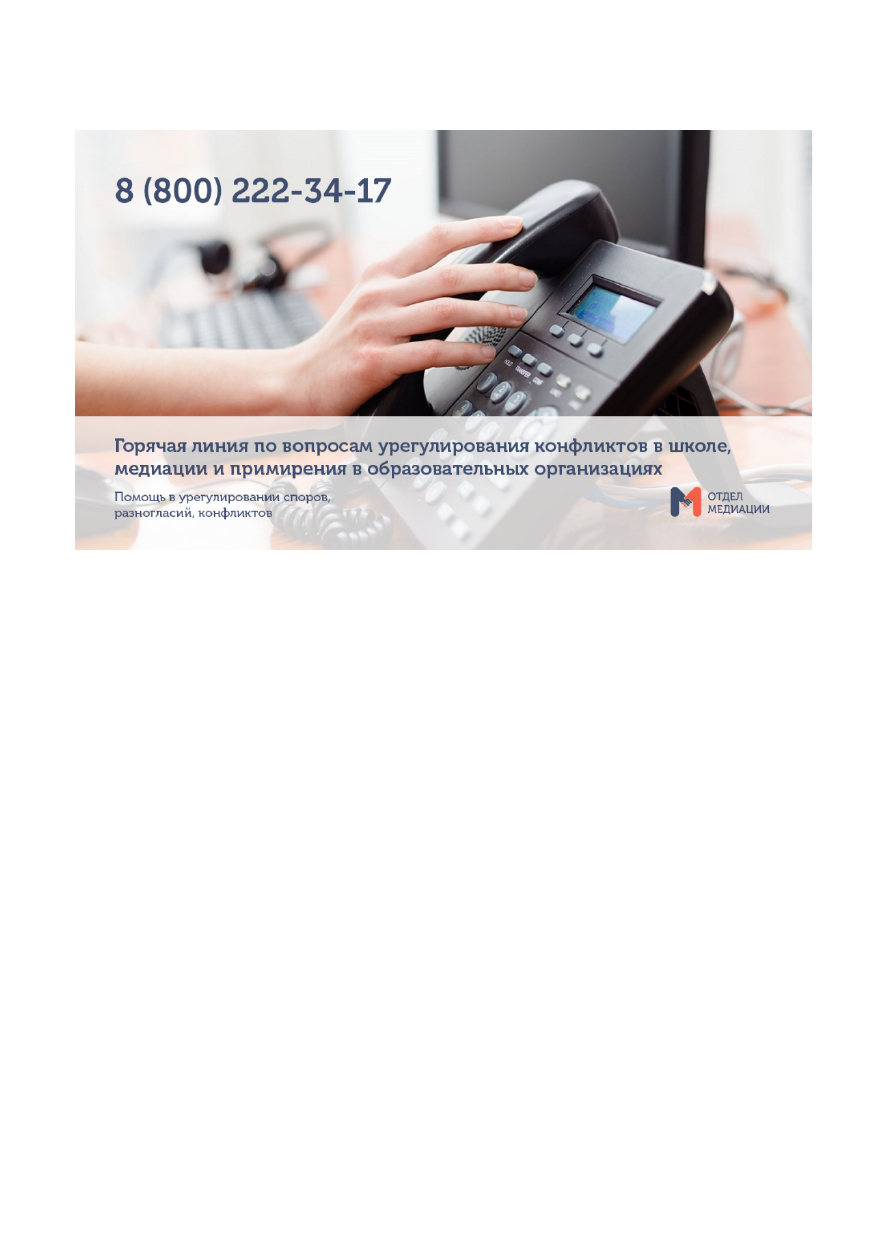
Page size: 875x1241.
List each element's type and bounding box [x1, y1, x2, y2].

picture [75, 130, 813, 550]
